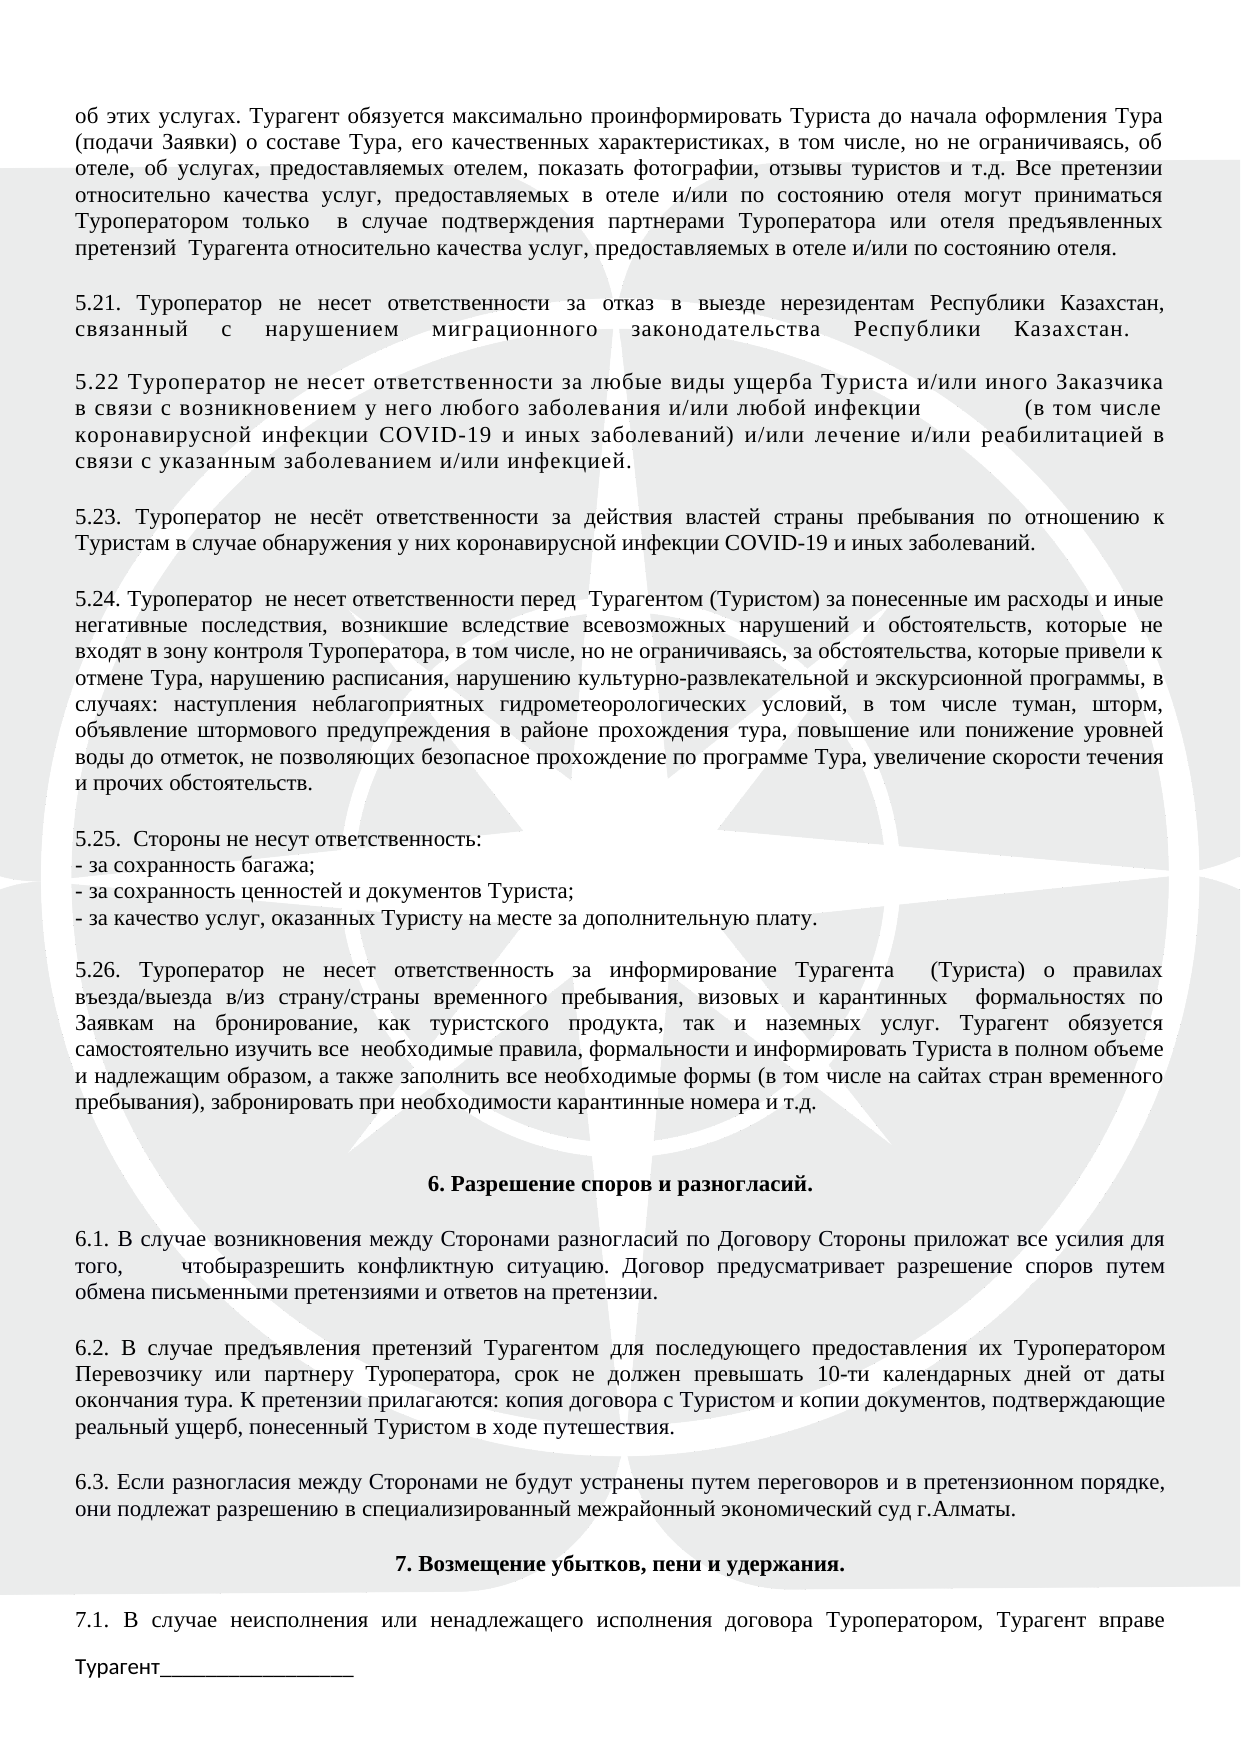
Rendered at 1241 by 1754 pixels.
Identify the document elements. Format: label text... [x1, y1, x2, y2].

text 5.23. Туроператор не несёт ответственности за действия властей страны пребывания по отношению к Туристам в случае обнаружения у них коронавирусной инфекции COVID-19 и иных заболеваний. [75, 503, 1165, 555]
text 6. Разрешение споров и разногласий. [75, 1170, 1165, 1196]
text 7. Возмещение убытков, пени и удержания. [75, 1550, 1165, 1577]
text 5.21. Туроператор не несет ответственности за отказ в выезде нерезидентам Республики Казахстан, связанный с нарушением миграционного законодательства Республики Казахстан. 5.22 Туроператор не несет ответственности за любые виды ущерба Туриста и/или иного Заказчика в связи с возникновением у него любого заболевания и/или любой инфекции (в том числе коронавирусной инфекции COVID-19 и иных заболеваний) и/или лечение и/или реабилитацией в связи с указанным заболеванием и/или инфекцией. [75, 289, 1165, 473]
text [75, 1606, 1165, 1632]
text 5.24. Туроператор не несет ответственности перед Турагентом (Туристом) за понесенные им расходы и иные негативные последствия, возникшие вследствие всевозможных нарушений и обстоятельств, которые не входят в зону контроля Туроператора, в том числе, но не ограничиваясь, за обстоятельства, которые привели к отмене Тура, нарушению расписания, нарушению культурно-развлекательной и экскурсионной программы, в случаях: наступления неблагоприятных гидрометеорологических условий, в том числе туман, шторм, объявление штормового предупреждения в районе прохождения тура, повышение или понижение уровней воды до отметок, не позволяющих безопасное прохождение по программе Тура, увеличение скорости течения и прочих обстоятельств. [75, 584, 1165, 795]
text - за качество услуг, оказанных Туристу на месте за дополнительную плату. [75, 904, 1165, 930]
text 6.1. В случае возникновения между Сторонами разногласий по Договору Стороны приложат все усилия для того, чтобы разрешить конфликтную ситуацию. Договор предусматривает разрешение споров путем обмена письменными претензиями и ответов на претензии. [75, 1226, 1165, 1304]
text 6.3. Если разногласия между Сторонами не будут устранены путем переговоров и в претензионном порядке, они подлежат разрешению в специализированный межрайонный экономический суд г.Алматы. [75, 1468, 1165, 1521]
text 6.2. В случае предъявления претензий Турагентом для последующего предоставления их Туроператором Перевозчику или партнеру Туроператора, срок не должен превышать 10-ти календарных дней от даты окончания тура. К претензии прилагаются: копия договора с Туристом и копии документов, подтверждающие реальный ущерб, понесенный Туристом в ходе путешествия. [75, 1334, 1165, 1439]
text - за сохранность ценностей и документов Туриста; [75, 877, 1165, 904]
text 5.25. Стороны не несут ответственность: [75, 824, 1165, 851]
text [75, 102, 1165, 260]
picture [0, 158, 1241, 1596]
text - за сохранность багажа; [75, 851, 1165, 877]
text 5.26. Туроператор не несет ответственность за информирование Турагента (Туриста) о правилах въезда/выезда в/из страну/страны временного пребывания, визовых и карантинных формальностях по Заявкам на бронирование, как туристского продукта, так и наземных услуг. Турагент обязуется самостоятельно изучить все необходимые правила, формальности и информировать Туриста в полном объеме и надлежащим образом, а также заполнить все необходимые формы (в том числе на сайтах стран временного пребывания), забронировать при необходимости карантинные номера и т.д. [75, 956, 1165, 1114]
